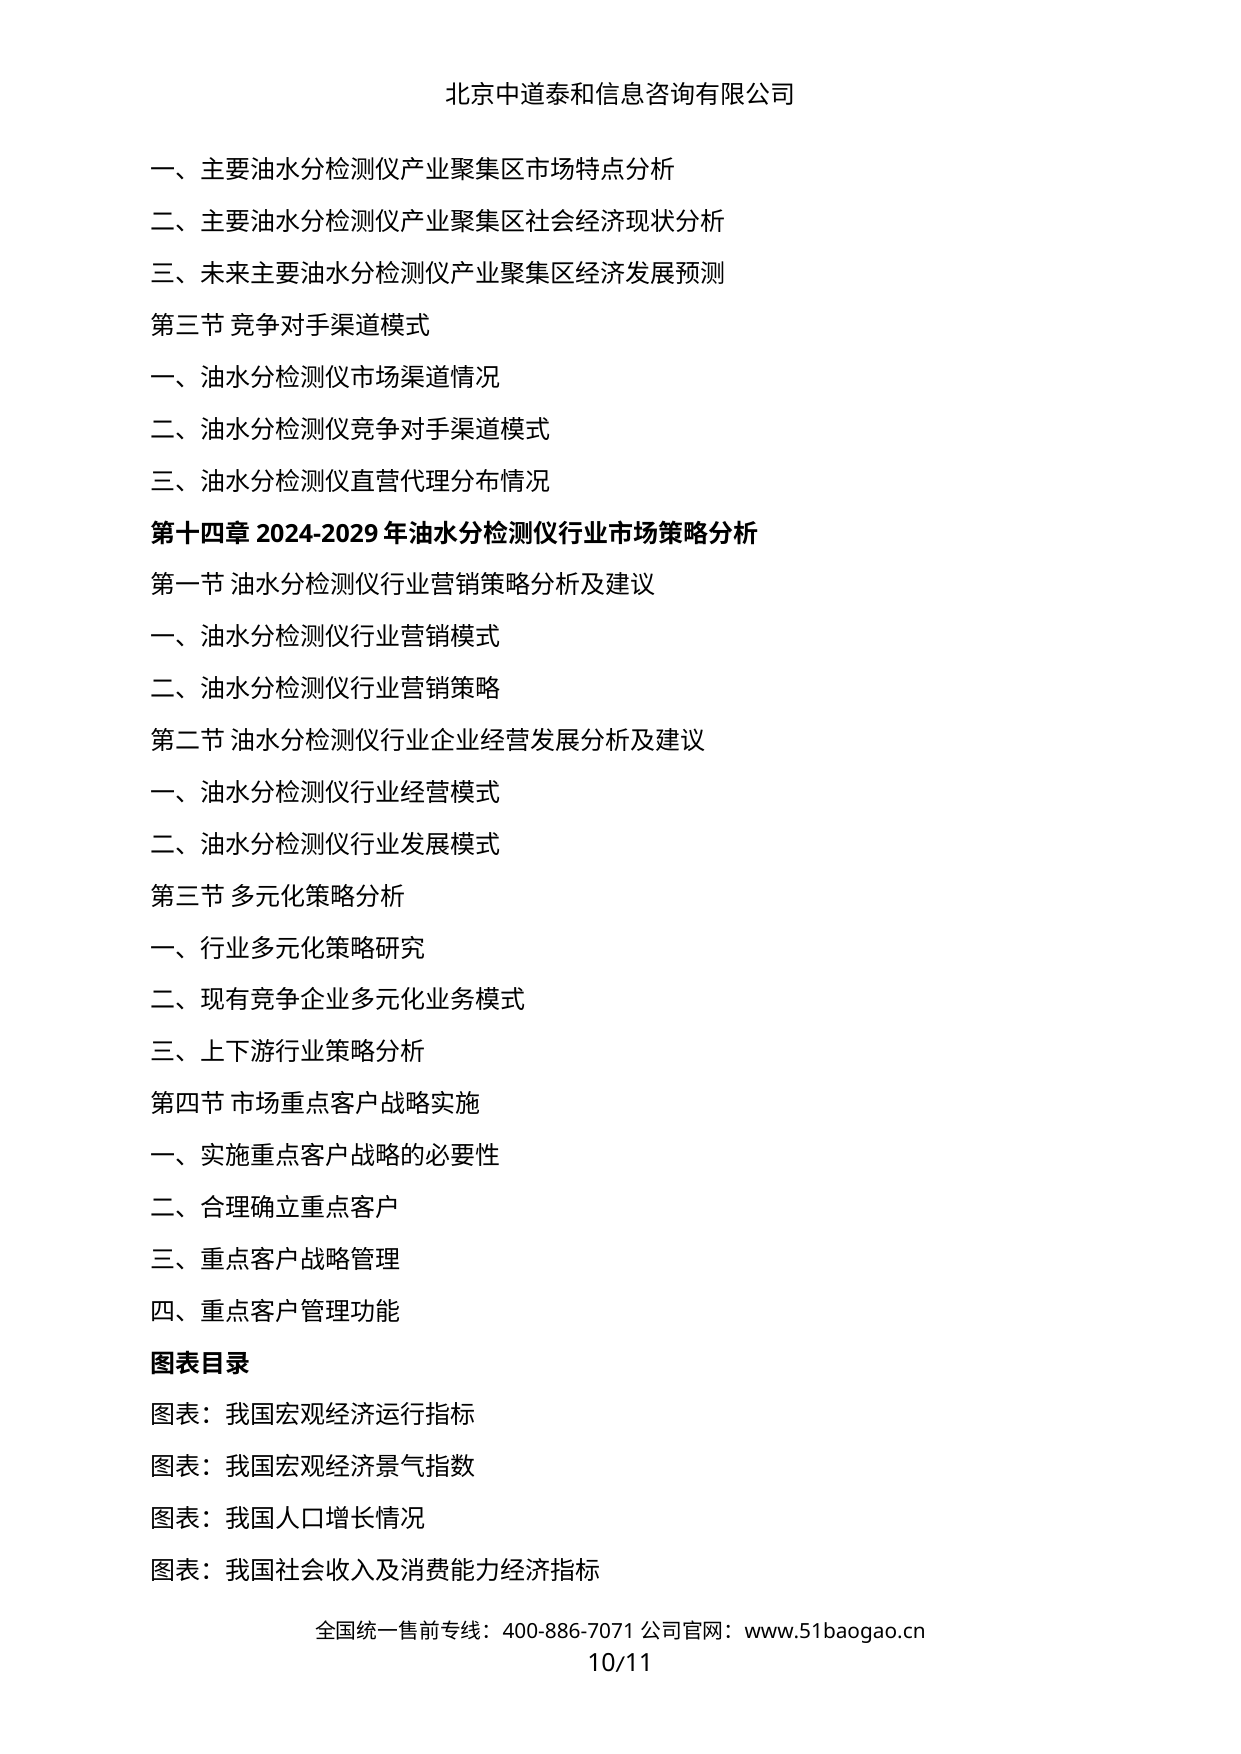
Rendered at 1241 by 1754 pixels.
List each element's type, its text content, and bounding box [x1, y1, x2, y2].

text 图表：我国宏观经济景气指数 [150, 1447, 1090, 1483]
text 三、油水分检测仪直营代理分布情况 [150, 461, 1090, 497]
text 一、油水分检测仪市场渠道情况 [150, 357, 1090, 394]
text 第十四章 2024-2029年油水分检测仪行业市场策略分析 [150, 513, 1090, 549]
text 一、实施重点客户战略的必要性 [150, 1136, 1090, 1172]
text 图表：我国人口增长情况 [150, 1499, 1090, 1535]
text 三、重点客户战略管理 [150, 1239, 1090, 1276]
text 第一节 油水分检测仪行业营销策略分析及建议 [150, 565, 1090, 601]
text 第三节 竞争对手渠道模式 [150, 306, 1090, 342]
text 二、主要油水分检测仪产业聚集区社会经济现状分析 [150, 202, 1090, 238]
text 第二节 油水分检测仪行业企业经营发展分析及建议 [150, 721, 1090, 757]
text 一、油水分检测仪行业营销模式 [150, 617, 1090, 653]
text 图表：我国宏观经济运行指标 [150, 1395, 1090, 1431]
text 一、行业多元化策略研究 [150, 928, 1090, 964]
text 第四节 市场重点客户战略实施 [150, 1084, 1090, 1120]
text 图表：我国社会收入及消费能力经济指标 [150, 1551, 1090, 1587]
text 二、现有竞争企业多元化业务模式 [150, 980, 1090, 1016]
text 图表目录 [150, 1343, 1090, 1379]
text 二、油水分检测仪行业营销策略 [150, 669, 1090, 705]
text 三、上下游行业策略分析 [150, 1032, 1090, 1068]
text 二、合理确立重点客户 [150, 1187, 1090, 1224]
text 三、未来主要油水分检测仪产业聚集区经济发展预测 [150, 254, 1090, 290]
text 二、油水分检测仪竞争对手渠道模式 [150, 409, 1090, 446]
text 一、主要油水分检测仪产业聚集区市场特点分析 [150, 150, 1090, 186]
text 二、油水分检测仪行业发展模式 [150, 824, 1090, 861]
text 四、重点客户管理功能 [150, 1291, 1090, 1327]
text 第三节 多元化策略分析 [150, 876, 1090, 912]
text 一、油水分检测仪行业经营模式 [150, 772, 1090, 809]
